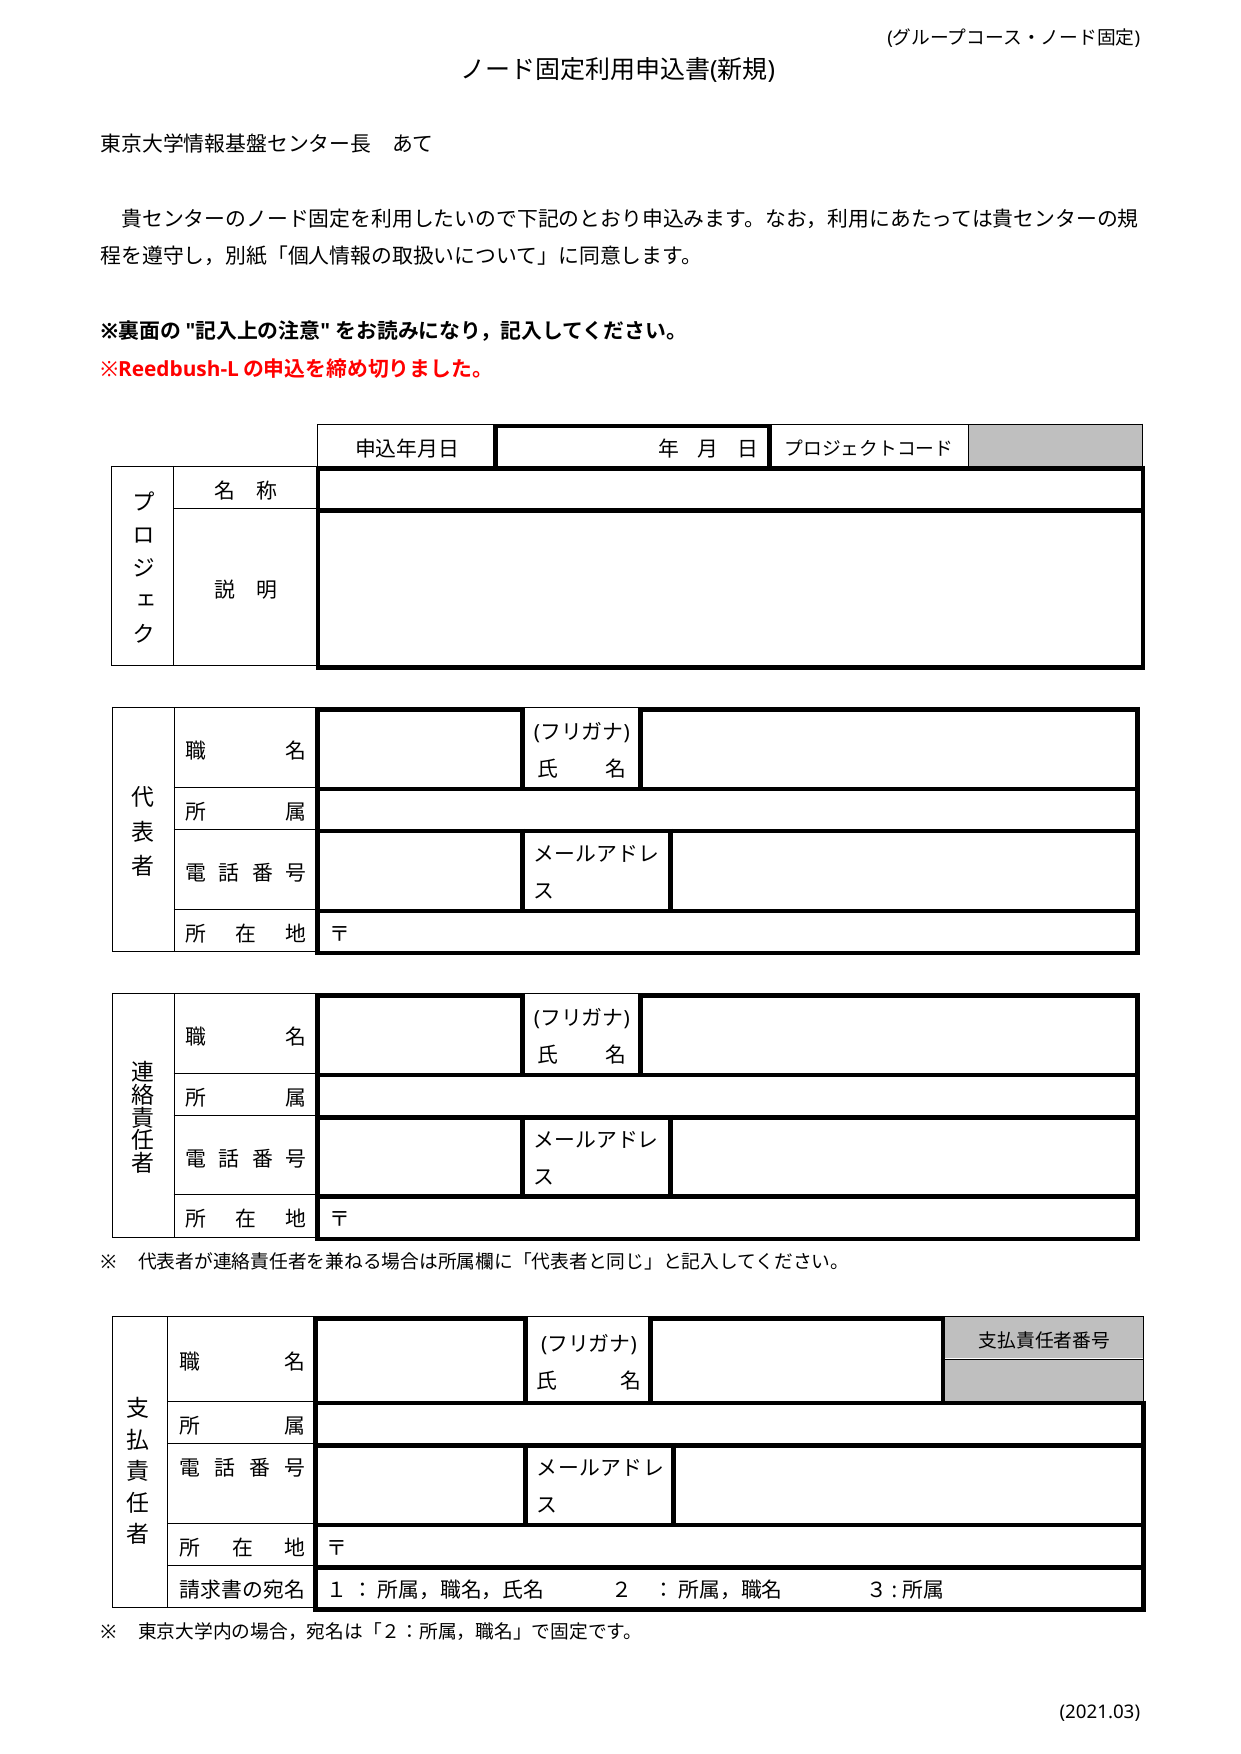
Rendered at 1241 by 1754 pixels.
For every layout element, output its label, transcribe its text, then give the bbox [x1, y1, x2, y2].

table_cell 所在地 [168, 1524, 313, 1565]
table_cell [318, 1405, 1141, 1443]
table_header 申込年月日 [318, 425, 493, 466]
table_cell 所属 [175, 788, 315, 829]
table_cell 説 明 [174, 509, 316, 665]
table_cell [673, 833, 1135, 908]
table_header [969, 425, 1142, 466]
table_header 支払責任者番号 [945, 1317, 1143, 1358]
list 東京大学内の場合，宛名は「２：所属，職名」で固定です。 [100, 1612, 1140, 1649]
table_cell 所在地 [175, 910, 315, 951]
table_cell １ ： 所属，職名，氏名 ２ ： 所属，職名 ３ : 所属 [318, 1570, 1141, 1607]
table_header (フリガナ) 氏 名 [525, 708, 638, 787]
text 東京大学情報基盤センター長 あて [100, 123, 1142, 161]
table_cell メールアドレス [528, 1448, 671, 1522]
table_cell 所在地 [175, 1195, 315, 1237]
table_header [320, 998, 520, 1072]
table_cell [320, 791, 1135, 829]
table_header 職名 [168, 1317, 313, 1401]
table_header (フリガナ) 氏 名 [528, 1317, 648, 1401]
table_cell [320, 513, 1141, 665]
text ノード固定利用申込書(新規) [100, 48, 1134, 86]
table_cell [320, 471, 1141, 508]
table_cell メールアドレス [525, 1120, 668, 1194]
table_cell [320, 1077, 1135, 1115]
table_header [653, 1321, 941, 1401]
table_header 職名 [175, 994, 315, 1072]
list 代表者が連絡責任者を兼ねる場合は所属欄に「代表者と同じ」と記入してください。 [100, 1241, 1140, 1279]
table_cell [676, 1448, 1141, 1522]
table_cell プロジェクト [112, 467, 173, 665]
table_header [318, 1321, 523, 1401]
table_header 支払責任者 [113, 1317, 167, 1607]
text ※Reedbush-Lの申込を締め切りました。 [100, 348, 1142, 386]
table_header 代表者 [113, 708, 174, 951]
table_cell [673, 1120, 1135, 1194]
table_cell 電話番号 [175, 830, 315, 908]
table_cell [320, 833, 520, 908]
table_cell メールアドレス [525, 833, 668, 908]
table_cell 名 称 [174, 467, 316, 508]
table_cell [945, 1360, 1143, 1401]
table_header [320, 712, 520, 787]
table_header 職名 [175, 708, 315, 787]
table_cell 所属 [168, 1402, 313, 1443]
table_cell [320, 1120, 520, 1194]
table_cell 〒 [320, 913, 1135, 951]
table_header (フリガナ) 氏 名 [525, 994, 638, 1072]
table_cell 〒 [318, 1527, 1141, 1565]
table_cell 所属 [175, 1074, 315, 1115]
table_header プロジェクトコード [772, 425, 968, 466]
table_header [643, 712, 1135, 787]
table_cell 〒 [320, 1199, 1135, 1237]
table_header 連絡責任者 [113, 994, 174, 1237]
table_header 年 月 日 [498, 428, 767, 466]
text 貴センターのノード固定を利用したいので下記のとおり申込みます。なお，利用にあたっては貴センターの規程を遵守し，別紙「個人情報の取扱いについて」に同意します。 [100, 198, 1142, 273]
table_cell 電話番号 [175, 1116, 315, 1194]
table_header [643, 998, 1135, 1072]
text ※裏面の "記入上の注意" をお読みになり，記入してください。 [100, 311, 1142, 348]
table_cell 電話番号 [168, 1444, 313, 1522]
table_cell 請求書の宛名 [168, 1566, 313, 1607]
table_cell [318, 1448, 523, 1522]
